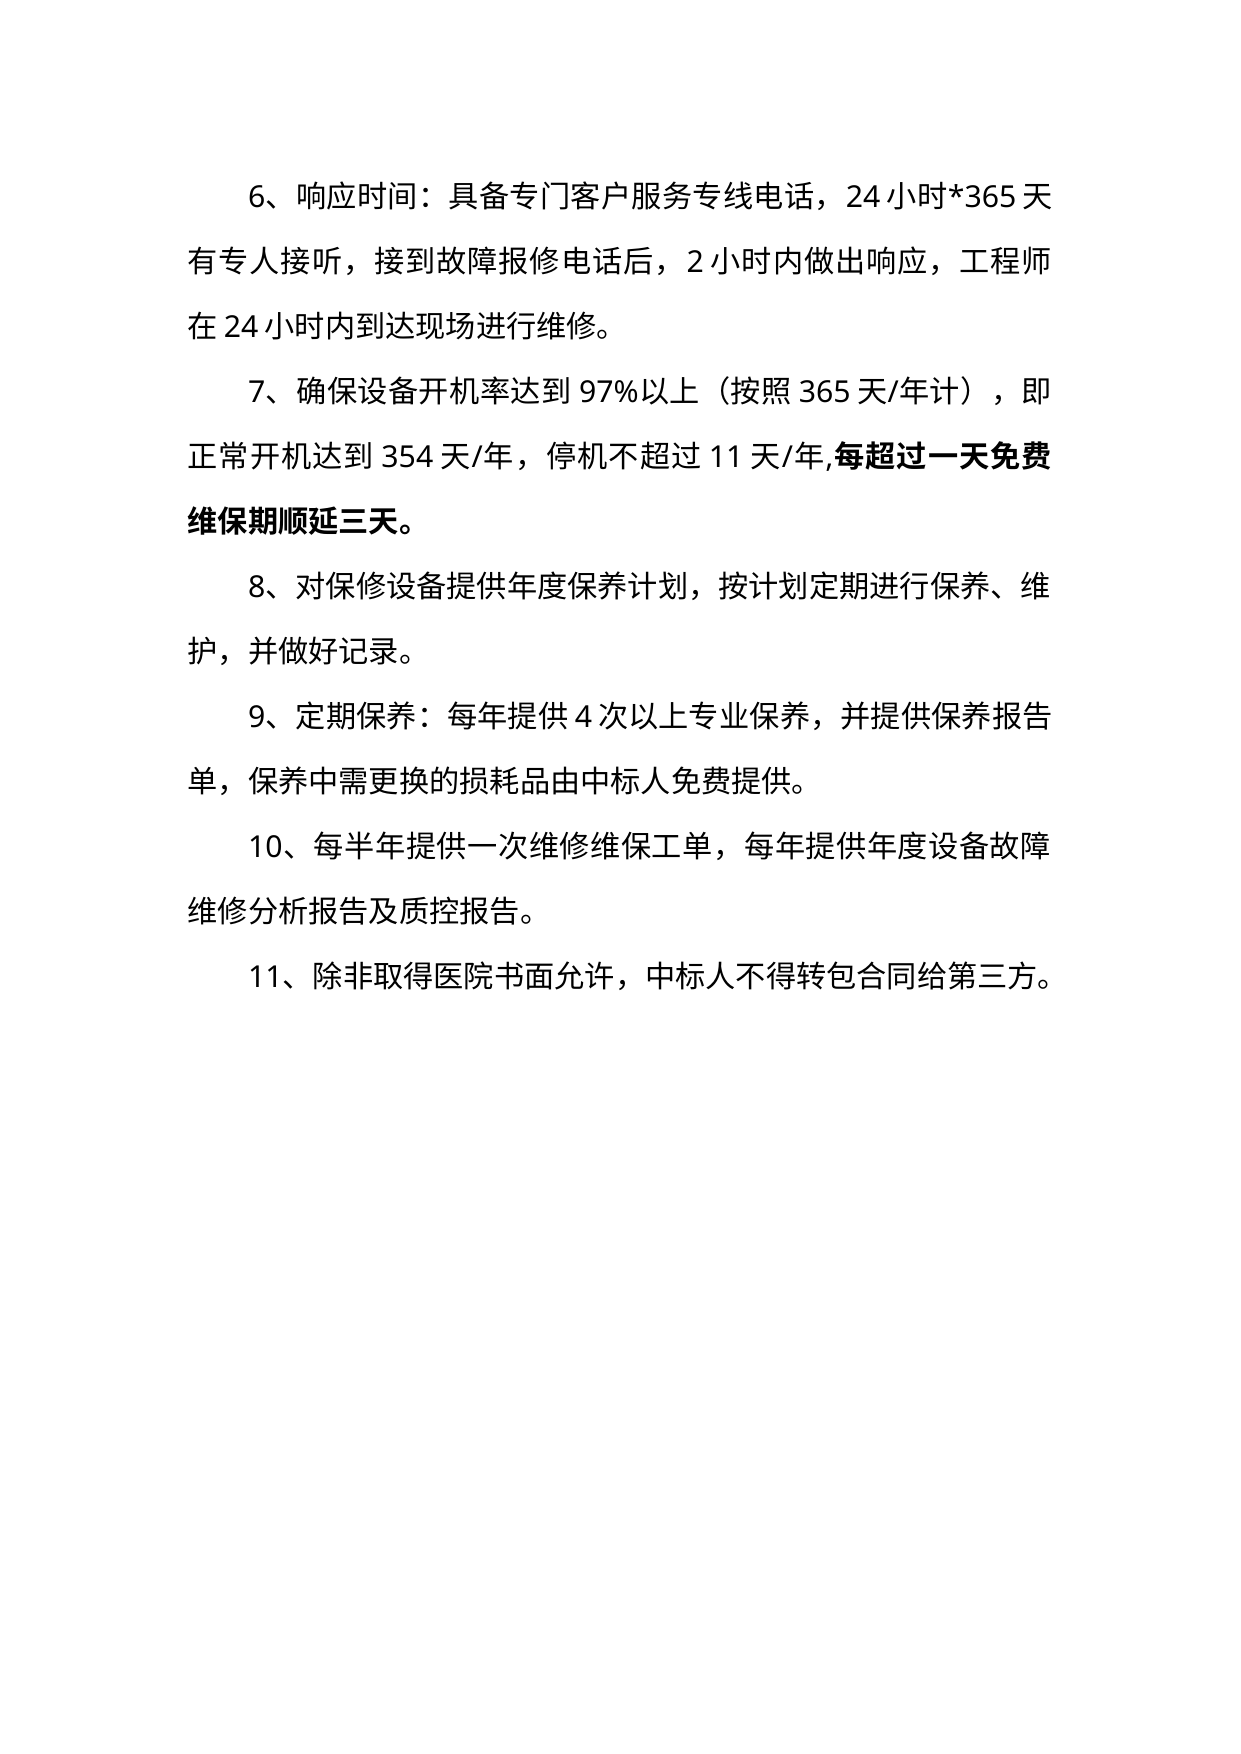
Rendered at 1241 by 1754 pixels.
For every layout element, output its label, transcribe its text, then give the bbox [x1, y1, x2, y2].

text 6、响应时间：具备专门客户服务专线电话，24小时*365天有专人接听，接到故障报修电话后，2小时内做出响应，工程师在24小时内到达现场进行维修。 [187, 162, 1053, 357]
text 11、除非取得医院书面允许，中标人不得转包合同给第三方。 [187, 942, 1053, 1007]
text 9、定期保养：每年提供4次以上专业保养，并提供保养报告单，保养中需更换的损耗品由中标人免费提供。 [187, 682, 1053, 812]
text 8、对保修设备提供年度保养计划，按计划定期进行保养、维护，并做好记录。 [187, 552, 1053, 682]
text 10、每半年提供一次维修维保工单，每年提供年度设备故障维修分析报告及质控报告。 [187, 812, 1053, 942]
text 7、确保设备开机率达到97%以上（按照365天/年计），即正常开机达到354天/年，停机不超过11天/年,每超过一天免费维保期顺延三天。 [187, 357, 1053, 552]
